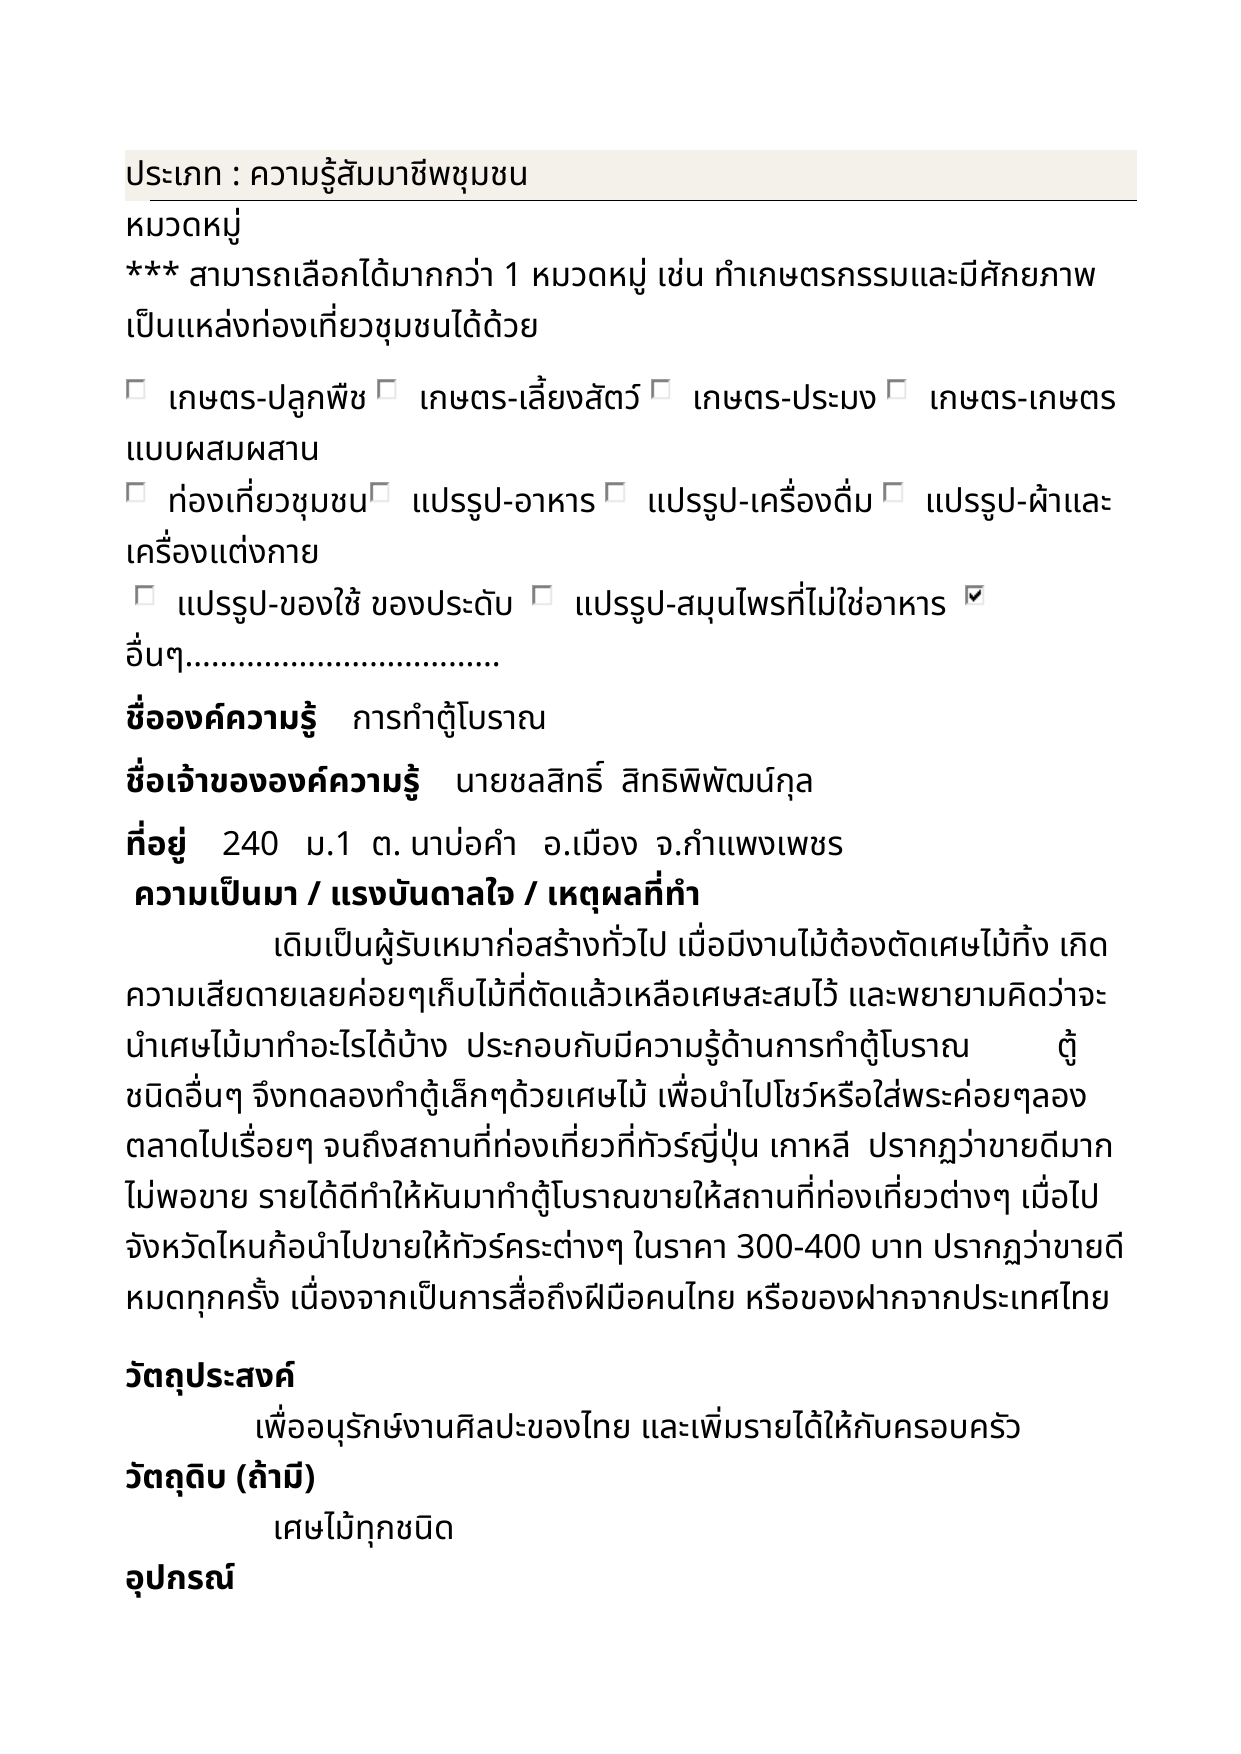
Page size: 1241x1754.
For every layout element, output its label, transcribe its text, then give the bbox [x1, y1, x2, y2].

text ชื่อองค์ความรู้ การทำตู้โบราณ [125, 694, 1137, 744]
text เพื่ออนุรักษ์งานศิลปะของไทย และเพิ่มรายได้ให้กับครอบครัว [125, 1403, 1137, 1453]
text ความเป็นมา / แรงบันดาลใจ / เหตุผลที่ทำ [125, 870, 1137, 921]
text อุปกรณ์ [125, 1554, 1137, 1604]
text *** สามารถเลือกได้มากกว่า 1 หมวดหมู่ เช่น ทำเกษตรกรรมและมีศักยภาพเป็นแหล่งท่องเที่ยวชุมชนได้ด้วย [125, 251, 1137, 352]
text ที่อยู่ 240 ม.1 ต. นาบ่อคำ อ.เมือง จ.กำแพงเพชร [125, 819, 1137, 870]
text วัตถุดิบ (ถ้ามี) [125, 1453, 1137, 1504]
text เกษตร-ปลูกพืช เกษตร-เลี้ยงสัตว์ เกษตร-ประมง เกษตร-เกษตรแบบผสมผสาน ท่องเที่ยวชุมชนแปรรูป-อาหาร แปรรูป-เครื่องดื่ม แปรรูป-ผ้าและเครื่องแต่งกาย [125, 372, 1157, 578]
text เศษไม้ทุกชนิด [125, 1504, 1137, 1554]
text วัตถุประสงค์ [125, 1352, 1137, 1403]
text ประเภท : ความรู้สัมมาชีพชุมชน [125, 150, 1137, 201]
text ชื่อเจ้าขององค์ความรู้ นายชลสิทธิ์ สิทธิพิพัฒน์กุล [125, 757, 1137, 807]
text แปรรูป-ของใช้ ของประดับ แปรรูป-สมุนไพรที่ไม่ใช่อาหาร อื่นๆ……………………………… [125, 578, 1157, 681]
text หมวดหมู่ [125, 201, 1137, 251]
text เดิมเป็นผู้รับเหมาก่อสร้างทั่วไป เมื่อมีงานไม้ต้องตัดเศษไม้ทิ้ง เกิดความเสียดายเลยค่อยๆเก็บไม้ที่ตัดแล้วเหลือเศษสะสมไว้ และพยายามคิดว่าจะนำเศษไม้มาทำอะไรได้บ้าง ประกอบกับมีความรู้ด้านการทำตู้โบราณ ตู้ชนิดอื่นๆ จึงทดลองทำตู้เล็กๆด้วยเศษไม้ เพื่อนำไปโชว์หรือใส่พระค่อยๆลองตลาดไปเรื่อยๆ จนถึงสถานที่ท่องเที่ยวที่ทัวร์ญี่ปุ่น เกาหลี ปรากฏว่าขายดีมากไม่พอขาย รายได้ดีทำให้หันมาทำตู้โบราณขายให้สถานที่ท่องเที่ยวต่างๆ เมื่อไปจังหวัดไหนก้อนำไปขายให้ทัวร์คระต่างๆ ในราคา 300-400 บาท ปรากฏว่าขายดีหมดทุกครั้ง เนื่องจากเป็นการสื่อถึงฝีมือคนไทย หรือของฝากจากประเทศไทย [125, 921, 1137, 1324]
